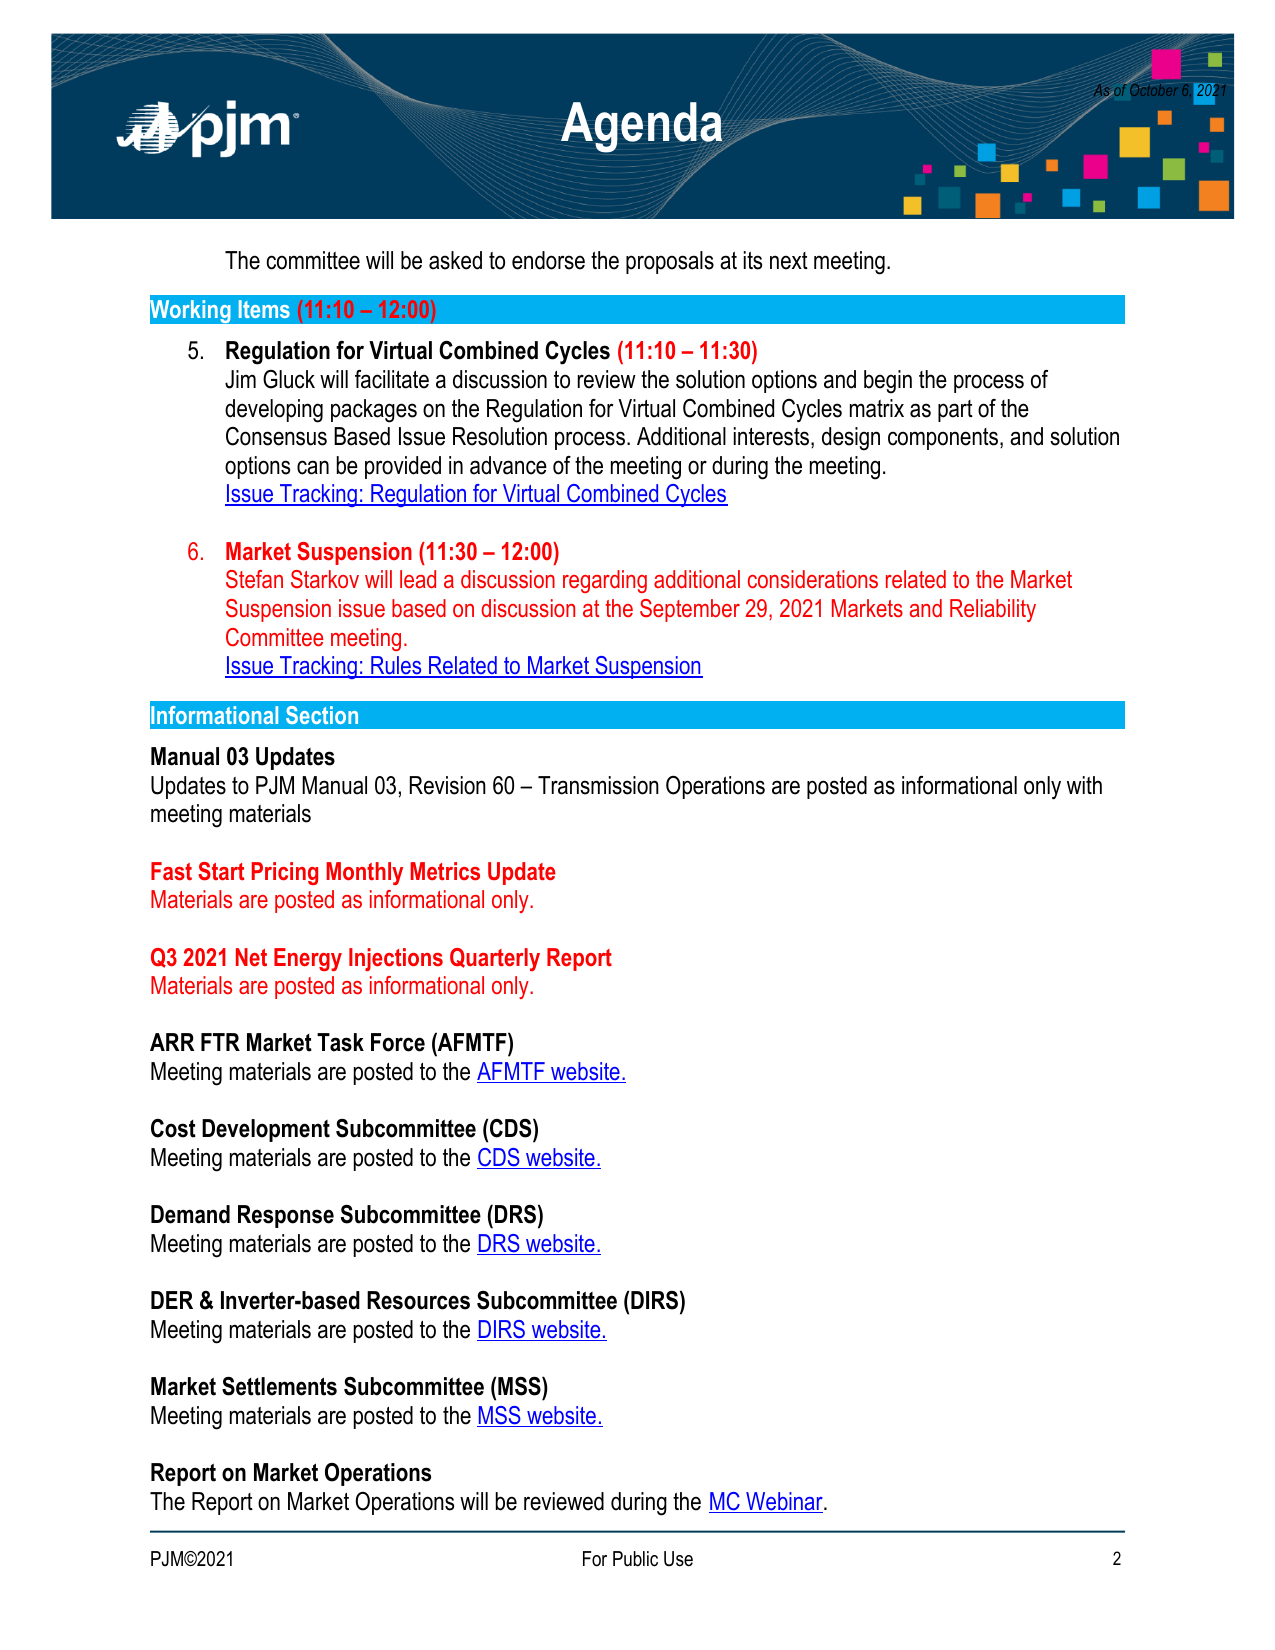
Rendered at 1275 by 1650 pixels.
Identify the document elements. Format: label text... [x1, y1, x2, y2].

text Materials are posted as informational only. [150, 885, 1125, 914]
list Issue Tracking: Rules Related to Market Suspension [225, 651, 1125, 680]
subtitle Informational Section [150, 701, 1125, 729]
list Market Suspension (11:30 – 12:00) [187, 537, 1125, 565]
text The Report on Market Operations will be reviewed during the MC Webinar. [150, 1487, 1125, 1515]
text Q3 2021 Net Energy Injections Quarterly Report [150, 942, 1125, 971]
text Materials are posted as informational only. [150, 971, 1125, 1000]
text Meeting materials are posted to the DIRS website. [150, 1315, 1125, 1343]
list The committee will be asked to endorse the proposals at its next meeting. [225, 246, 1125, 274]
list Issue Tracking: Regulation for Virtual Combined Cycles [225, 479, 1125, 508]
text Fast Start Pricing Monthly Metrics Update [150, 857, 1125, 885]
text ARR FTR Market Task Force (AFMTF) Meeting materials are posted to the AFMTF website. [150, 1028, 1125, 1086]
text Meeting materials are posted to the MSS website. [150, 1401, 1125, 1429]
text Market Settlements Subcommittee (MSS) [150, 1372, 1125, 1401]
subtitle Working Items (11:10 – 12:00) [150, 295, 1125, 324]
picture [51, 32, 1235, 219]
list Regulation for Virtual Combined Cycles (11:10 – 11:30) [187, 336, 1125, 365]
text Manual 03 Updates [150, 742, 1125, 771]
text Cost Development Subcommittee (CDS) Meeting materials are posted to the CDS website. [150, 1114, 1125, 1172]
text Updates to PJM Manual 03, Revision 60 – Transmission Operations are posted as informational only with meeting materials [150, 771, 1125, 828]
text DER & Inverter-based Resources Subcommittee (DIRS) [150, 1286, 1125, 1315]
text Demand Response Subcommittee (DRS) Meeting materials are posted to the DRS website. [150, 1200, 1125, 1258]
list Jim Gluck will facilitate a discussion to review the solution options and begin the process of developing packages on the Regulation for Virtual Combined Cycles matrix as part of the Consensus Based Issue Resolution process. Additional interests, design components, and solution options can be provided in advance of the meeting or during the meeting. [187, 365, 1125, 479]
list Report on Market Operations [150, 1458, 1125, 1487]
list Stefan Starkov will lead a discussion regarding additional considerations related to the Market Suspension issue based on discussion at the September 29, 2021 Markets and Reliability Committee meeting. [225, 565, 1125, 651]
